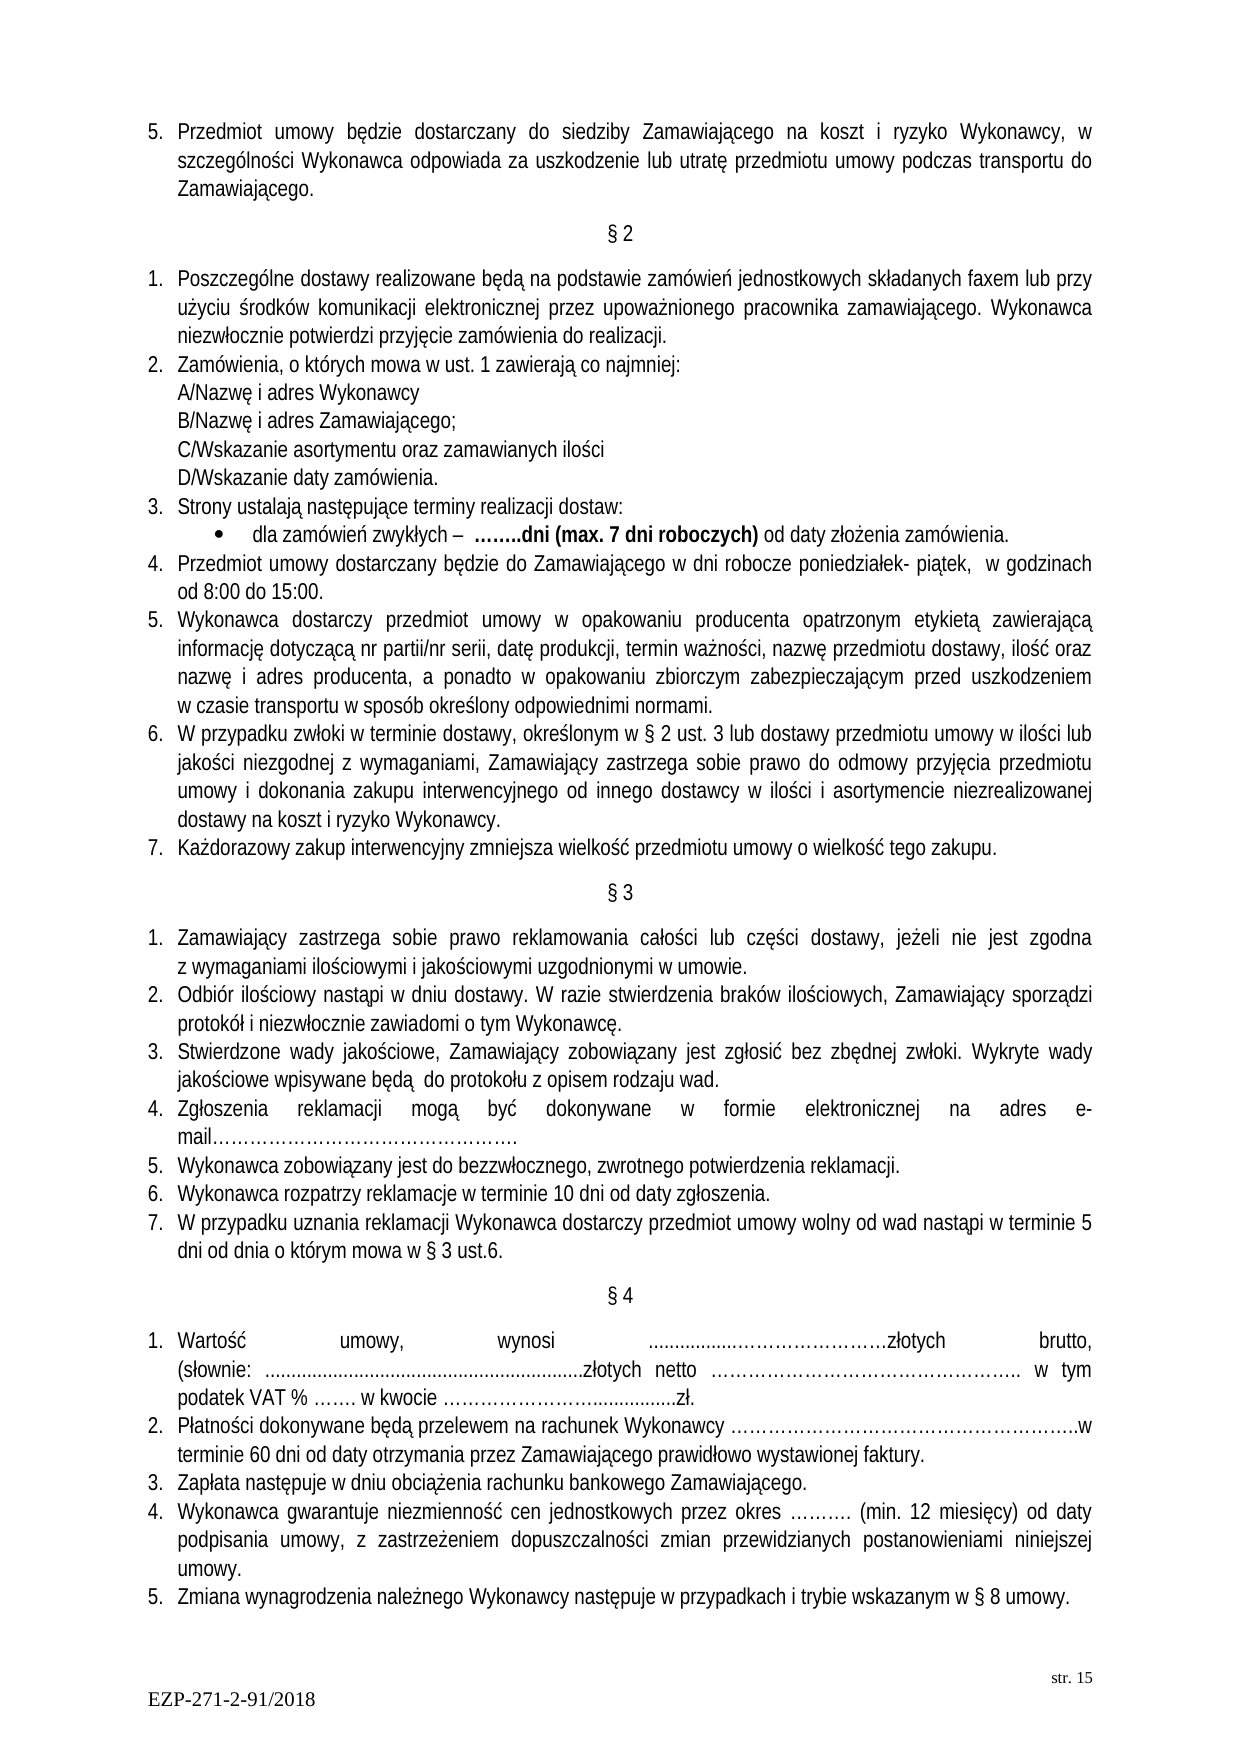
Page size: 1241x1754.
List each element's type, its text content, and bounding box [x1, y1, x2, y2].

list B/Nazwę i adres Zamawiającego; [177, 407, 1093, 434]
list A/Nazwę i adres Wykonawcy [177, 379, 1093, 405]
text § 2 [148, 220, 1093, 246]
list Wykonawca rozpatrzy reklamacje w terminie 10 dni od daty zgłoszenia. [148, 1180, 1093, 1206]
text § 4 [148, 1282, 1093, 1308]
list Wykonawca zobowiązany jest do bezzwłocznego, zwrotnego potwierdzenia reklamacji. [148, 1152, 1093, 1178]
list Zmiana wynagrodzenia należnego Wykonawcy następuje w przypadkach i trybie wskazanym w § 8 umowy. [148, 1583, 1093, 1609]
list Zgłoszenia reklamacji mogą być dokonywane w formie elektronicznej na adres e-mail…………………………………………. [148, 1095, 1093, 1149]
list C/Wskazanie asortymentu oraz zamawianych ilości [177, 436, 1093, 462]
list Stwierdzone wady jakościowe, Zamawiający zobowiązany jest zgłosić bez zbędnej zwłoki. Wykryte wady jakościowe wpisywane będą do protokołu z opisem rodzaju wad. [148, 1038, 1093, 1093]
list Wartość umowy, wynosi .................……………………złotych brutto, (słownie: .............................................................złotych netto ………………………………………….. w tym podatek VAT % ……. w kwocie ……………………................zł. [148, 1327, 1093, 1410]
list Każdorazowy zakup interwencyjny zmniejsza wielkość przedmiotu umowy o wielkość tego zakupu. [148, 834, 1093, 860]
list Wykonawca dostarczy przedmiot umowy w opakowaniu producenta opatrzonym etykietą zawierającą informację dotyczącą nr partii/nr serii, datę produkcji, termin ważności, nazwę przedmiotu dostawy, ilość oraz nazwę i adres producenta, a ponadto w opakowaniu zbiorczym zabezpieczającym przed uszkodzeniem w czasie transportu w sposób określony odpowiednimi normami. [148, 606, 1093, 718]
list Poszczególne dostawy realizowane będą na podstawie zamówień jednostkowych składanych faxem lub przy użyciu środków komunikacji elektronicznej przez upoważnionego pracownika zamawiającego. Wykonawca niezwłocznie potwierdzi przyjęcie zamówienia do realizacji. [148, 265, 1093, 348]
list W przypadku uznania reklamacji Wykonawca dostarczy przedmiot umowy wolny od wad nastąpi w terminie 5 dni od dnia o którym mowa w § 3 ust.6. [148, 1208, 1093, 1263]
list D/Wskazanie daty zamówienia. [177, 464, 1093, 491]
list Przedmiot umowy będzie dostarczany do siedziby Zamawiającego na koszt i ryzyko Wykonawcy, w szczególności Wykonawca odpowiada za uszkodzenie lub utratę przedmiotu umowy podczas transportu do Zamawiającego. [148, 118, 1093, 201]
list Zapłata następuje w dniu obciążenia rachunku bankowego Zamawiającego. [148, 1469, 1093, 1496]
text § 3 [148, 879, 1093, 905]
list Zamówienia, o których mowa w ust. 1 zawierają co najmniej: [148, 351, 1093, 377]
list dla zamówień zwykłych – ……..dni (max. 7 dni roboczych) od daty złożenia zamówienia. [215, 521, 1093, 547]
list Zamawiający zastrzega sobie prawo reklamowania całości lub części dostawy, jeżeli nie jest zgodna z wymaganiami ilościowymi i jakościowymi uzgodnionymi w umowie. [148, 924, 1093, 979]
list Odbiór ilościowy nastąpi w dniu dostawy. W razie stwierdzenia braków ilościowych, Zamawiający sporządzi protokół i niezwłocznie zawiadomi o tym Wykonawcę. [148, 981, 1093, 1036]
list Przedmiot umowy dostarczany będzie do Zamawiającego w dni robocze poniedziałek- piątek, w godzinach od 8:00 do 15:00. [148, 549, 1093, 604]
list Płatności dokonywane będą przelewem na rachunek Wykonawcy ………………………………………………..w terminie 60 dni od daty otrzymania przez Zamawiającego prawidłowo wystawionej faktury. [148, 1412, 1093, 1467]
list Wykonawca gwarantuje niezmienność cen jednostkowych przez okres ………. (min. 12 miesięcy) od daty podpisania umowy, z zastrzeżeniem dopuszczalności zmian przewidzianych postanowieniami niniejszej umowy. [148, 1498, 1093, 1581]
list Strony ustalają następujące terminy realizacji dostaw: [148, 493, 1093, 519]
list W przypadku zwłoki w terminie dostawy, określonym w § 2 ust. 3 lub dostawy przedmiotu umowy w ilości lub jakości niezgodnej z wymaganiami, Zamawiający zastrzega sobie prawo do odmowy przyjęcia przedmiotu umowy i dokonania zakupu interwencyjnego od innego dostawcy w ilości i asortymencie niezrealizowanej dostawy na koszt i ryzyko Wykonawcy. [148, 720, 1093, 832]
